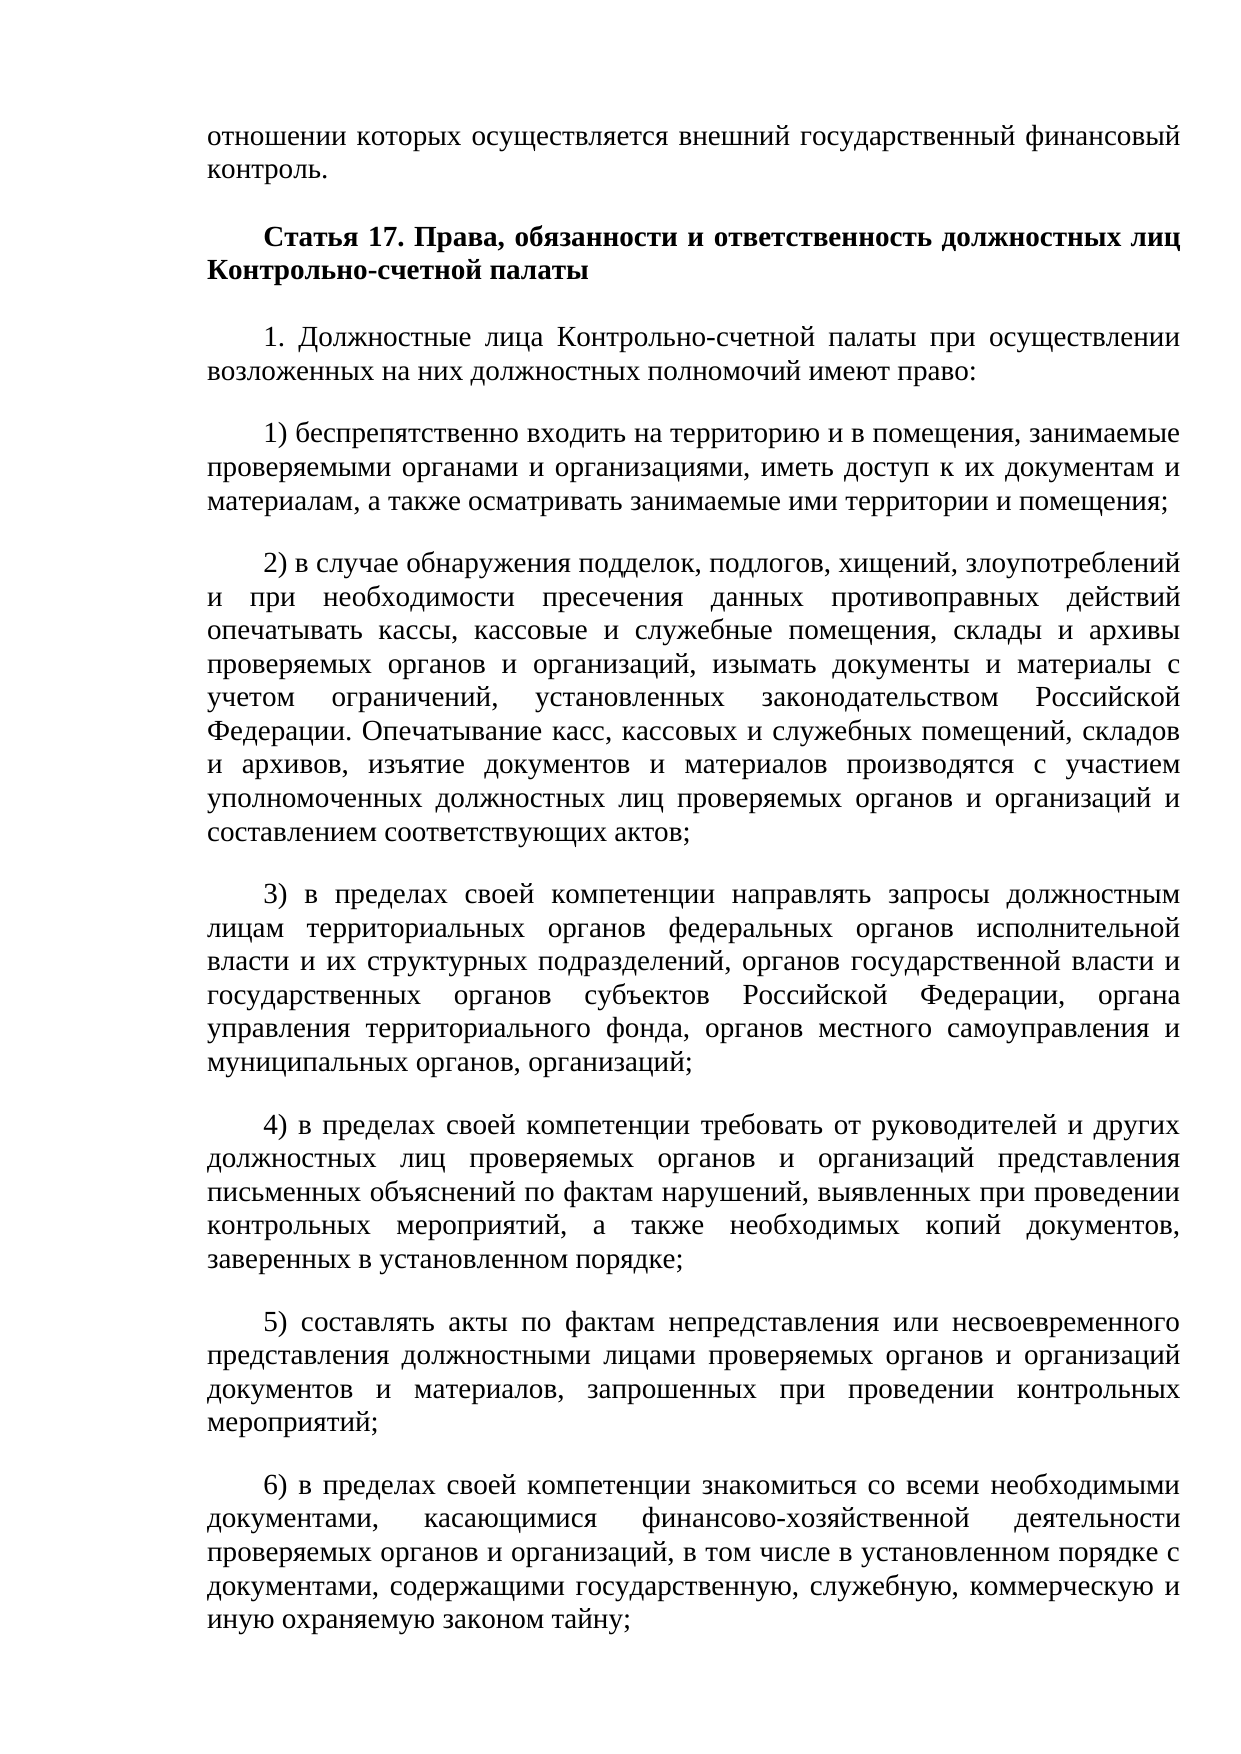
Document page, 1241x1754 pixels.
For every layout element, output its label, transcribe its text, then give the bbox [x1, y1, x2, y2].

text 4) в пределах своей компетенции требовать от руководителей и других должностных лиц проверяемых органов и организаций представления письменных объяснений по фактам нарушений, выявленных при проведении контрольных мероприятий, а также необходимых копий документов, заверенных в установленном порядке; [207, 1107, 1181, 1274]
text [207, 118, 1181, 185]
text 3) в пределах своей компетенции направлять запросы должностным лицам территориальных органов федеральных органов исполнительной власти и их структурных подразделений, органов государственной власти и государственных органов субъектов Российской Федерации, органа управления территориального фонда, органов местного самоуправления и муниципальных органов, организаций; [207, 876, 1181, 1078]
text 1. Должностные лица Контрольно-счетной палаты при осуществлении возложенных на них должностных полномочий имеют право: [207, 319, 1181, 386]
text 1) беспрепятственно входить на территорию и в помещения, занимаемые проверяемыми органами и организациями, иметь доступ к их документам и материалам, а также осматривать занимаемые ими территории и помещения; [207, 416, 1181, 516]
text 6) в пределах своей компетенции знакомиться со всеми необходимыми документами, касающимися финансово-хозяйственной деятельности проверяемых органов и организаций, в том числе в установленном порядке с документами, содержащими государственную, служебную, коммерческую и иную охраняемую законом тайну; [207, 1467, 1181, 1635]
text 2) в случае обнаружения подделок, подлогов, хищений, злоупотреблений и при необходимости пресечения данных противоправных действий опечатывать кассы, кассовые и служебные помещения, склады и архивы проверяемых органов и организаций, изымать документы и материалы с учетом ограничений, установленных законодательством Российской Федерации. Опечатывание касс, кассовых и служебных помещений, складов и архивов, изъятие документов и материалов производятся с участием уполномоченных должностных лиц проверяемых органов и организаций и составлением соответствующих актов; [207, 545, 1181, 847]
text 5) составлять акты по фактам непредставления или несвоевременного представления должностными лицами проверяемых органов и организаций документов и материалов, запрошенных при проведении контрольных мероприятий; [207, 1304, 1181, 1438]
title Статья 17. Права, обязанности и ответственность должностных лиц Контрольно-счетной палаты [207, 219, 1181, 286]
